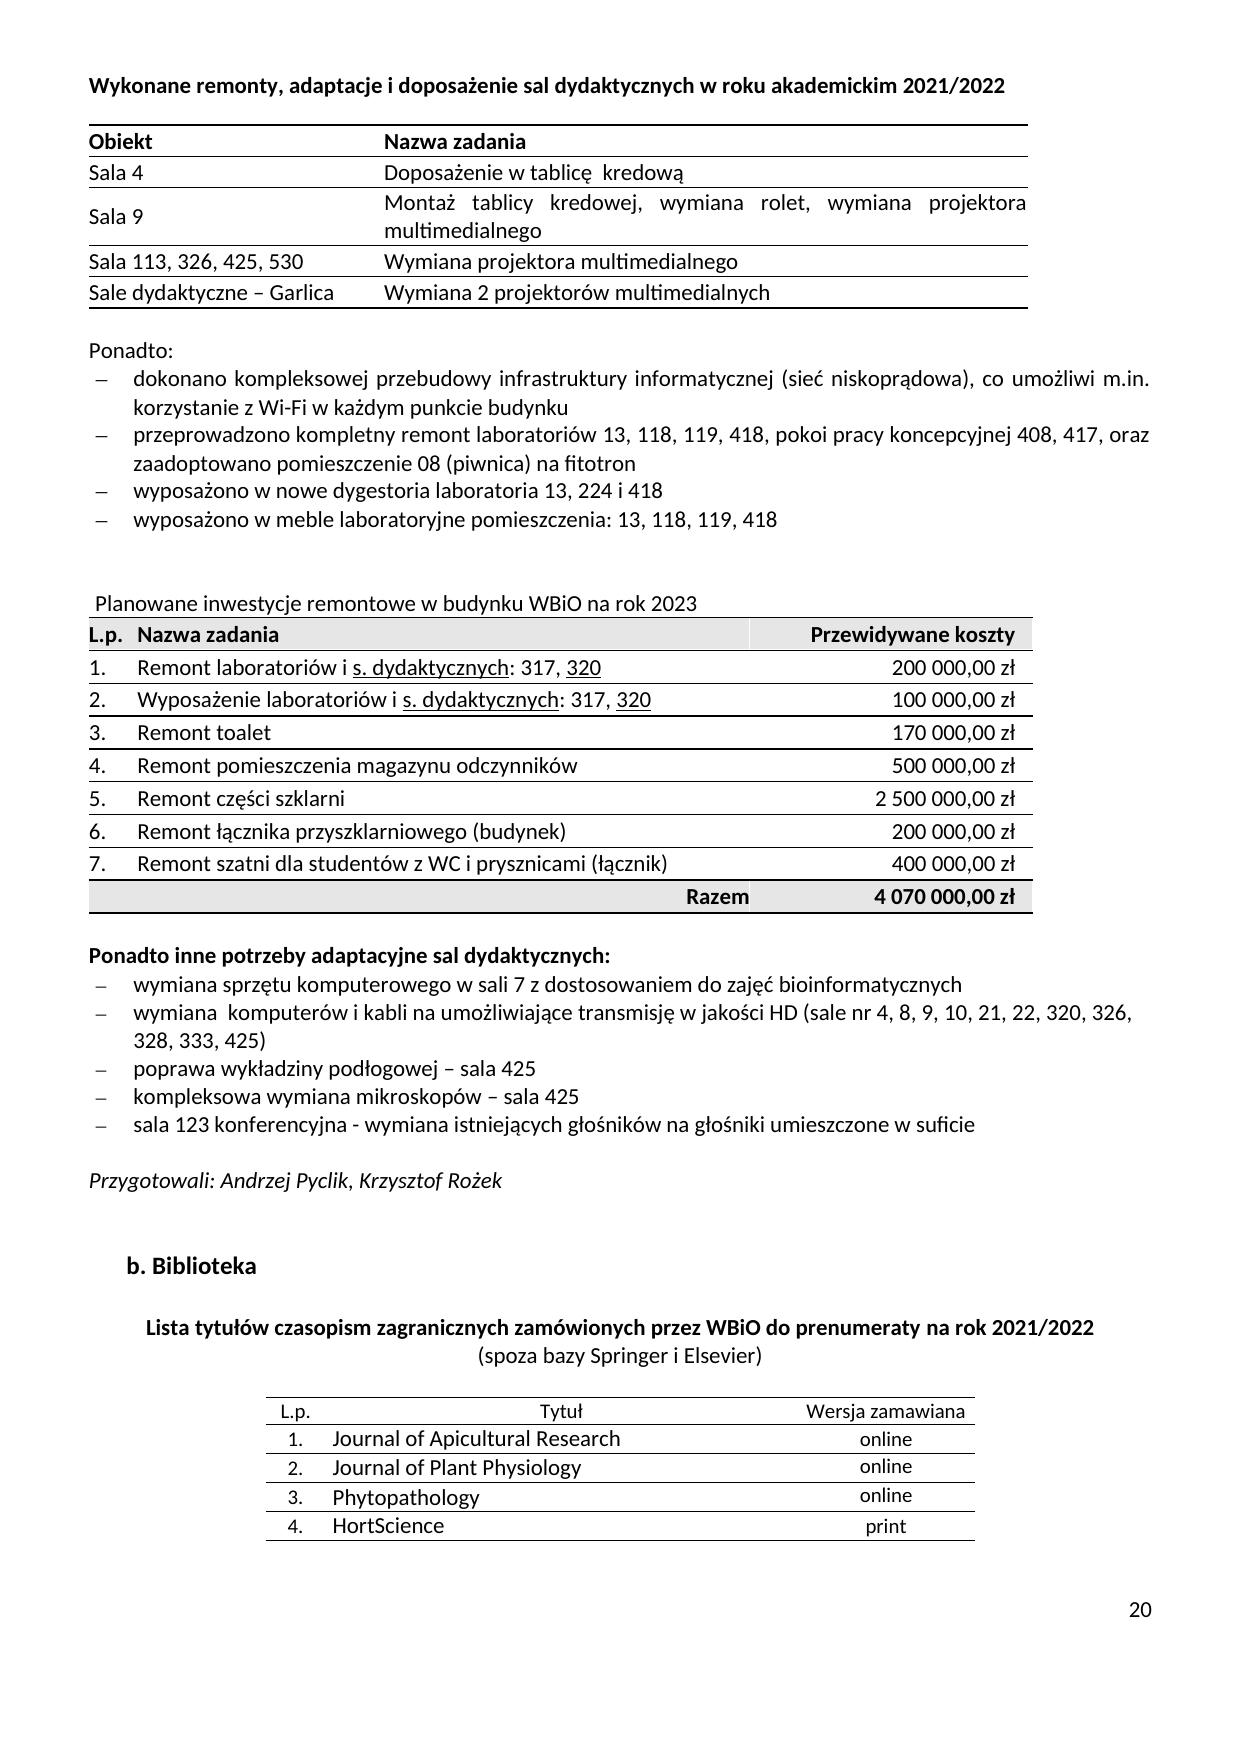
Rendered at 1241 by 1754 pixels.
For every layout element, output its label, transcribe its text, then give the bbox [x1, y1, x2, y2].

table_cell Remont toalet [137, 717, 749, 748]
table_header Obiekt [89, 126, 384, 156]
table_cell Doposażenie w tablicę kredową [384, 157, 1028, 187]
table_cell 7. [89, 848, 137, 879]
table_cell Sala 9 [89, 188, 384, 244]
table_cell 4. [89, 750, 137, 781]
table_cell 400 000,00 zł [750, 848, 1032, 879]
table_cell 4 070 000,00 zł [750, 881, 1032, 912]
list sala 123 konferencyjna - wymiana istniejących głośników na głośniki umieszczone w suficie [96, 1110, 1152, 1138]
table_cell 4. [266, 1512, 325, 1540]
table_cell Wymiana projektora multimedialnego [384, 246, 1028, 276]
table_cell Phytopathology [325, 1483, 797, 1511]
text Planowane inwestycje remontowe w budynku WBiO na rok 2023 [95, 589, 1152, 617]
table_cell Journal of Apicultural Research [325, 1425, 797, 1452]
table_cell Remont pomieszczenia magazynu odczynników [137, 750, 749, 781]
table_cell 200 000,00 zł [750, 815, 1032, 846]
list wymiana komputerów i kabli na umożliwiające transmisję w jakości HD (sale nr 4, 8, 9, 10, 21, 22, 320, 326, 328, 333, 425) [96, 998, 1152, 1054]
table_cell Journal of Plant Physiology [325, 1454, 797, 1482]
table_header Wersja zamawiana [797, 1398, 974, 1423]
table_cell online [797, 1454, 974, 1482]
table_cell 1. [89, 651, 137, 682]
text Wykonane remonty, adaptacje i doposażenie sal dydaktycznych w roku akademickim 2021/2022 [89, 71, 1152, 99]
table_cell online [797, 1425, 974, 1452]
table_cell 3. [89, 717, 137, 748]
table_cell 100 000,00 zł [750, 684, 1032, 715]
table_cell 3. [266, 1483, 325, 1511]
table_cell Remont łącznika przyszklarniowego (budynek) [137, 815, 749, 846]
subtitle b. Biblioteka [126, 1250, 1152, 1280]
table_cell 2. [89, 684, 137, 715]
table_cell Remont części szklarni [137, 782, 749, 814]
table_cell Sale dydaktyczne – Garlica [89, 277, 384, 307]
list wymiana sprzętu komputerowego w sali 7 z dostosowaniem do zajęć bioinformatycznych [96, 970, 1152, 998]
table_cell Sala 4 [89, 157, 384, 187]
table_cell Sala 113, 326, 425, 530 [89, 246, 384, 276]
table_cell 5. [89, 782, 137, 814]
list przeprowadzono kompletny remont laboratoriów 13, 118, 119, 418, pokoi pracy koncepcyjnej 408, 417, oraz zaadoptowano pomieszczenie 08 (piwnica) na fitotron [96, 421, 1152, 477]
table_cell 200 000,00 zł [750, 651, 1032, 682]
table_cell 1. [266, 1425, 325, 1452]
text Przygotowali: Andrzej Pyclik, Krzysztof Rożek [89, 1166, 1152, 1194]
list poprawa wykładziny podłogowej – sala 425 [96, 1054, 1152, 1082]
table_cell Remont laboratoriów i s. dydaktycznych: 317, 320 [137, 651, 749, 682]
list wyposażono w nowe dygestoria laboratoria 13, 224 i 418 [96, 477, 1152, 505]
table_header L.p. [266, 1398, 325, 1423]
list dokonano kompleksowej przebudowy infrastruktury informatycznej (sieć niskoprądowa), co umożliwi m.in. korzystanie z Wi-Fi w każdym punkcie budynku [96, 364, 1152, 421]
table_cell 2. [266, 1454, 325, 1482]
table_header Nazwa zadania [137, 618, 749, 649]
table_cell Razem [137, 881, 749, 912]
text Ponadto: [89, 337, 1152, 364]
table_cell 500 000,00 zł [750, 750, 1032, 781]
list wyposażono w meble laboratoryjne pomieszczenia: 13, 118, 119, 418 [96, 505, 1152, 533]
table_cell online [797, 1483, 974, 1511]
table_cell 2 500 000,00 zł [750, 782, 1032, 814]
table_cell HortScience [325, 1512, 797, 1540]
table_cell print [797, 1512, 974, 1540]
text (spoza bazy Springer i Elsevier) [89, 1341, 1152, 1369]
table_header Nazwa zadania [384, 126, 1028, 156]
text Lista tytułów czasopism zagranicznych zamówionych przez WBiO do prenumeraty na rok 2021/2022 [89, 1313, 1152, 1341]
table_cell Montaż tablicy kredowej, wymiana rolet, wymiana projektora multimedialnego [384, 188, 1028, 244]
table_cell [89, 881, 137, 912]
table_header Tytuł [325, 1398, 797, 1423]
table_header Przewidywane koszty [750, 618, 1032, 649]
table_cell 170 000,00 zł [750, 717, 1032, 748]
table_header L.p. [89, 618, 137, 649]
text Ponadto inne potrzeby adaptacyjne sal dydaktycznych: [89, 942, 1152, 970]
list kompleksowa wymiana mikroskopów – sala 425 [96, 1082, 1152, 1110]
table_cell 6. [89, 815, 137, 846]
table_cell Wyposażenie laboratoriów i s. dydaktycznych: 317, 320 [137, 684, 749, 715]
table_cell Wymiana 2 projektorów multimedialnych [384, 277, 1028, 307]
table_cell Remont szatni dla studentów z WC i prysznicami (łącznik) [137, 848, 749, 879]
